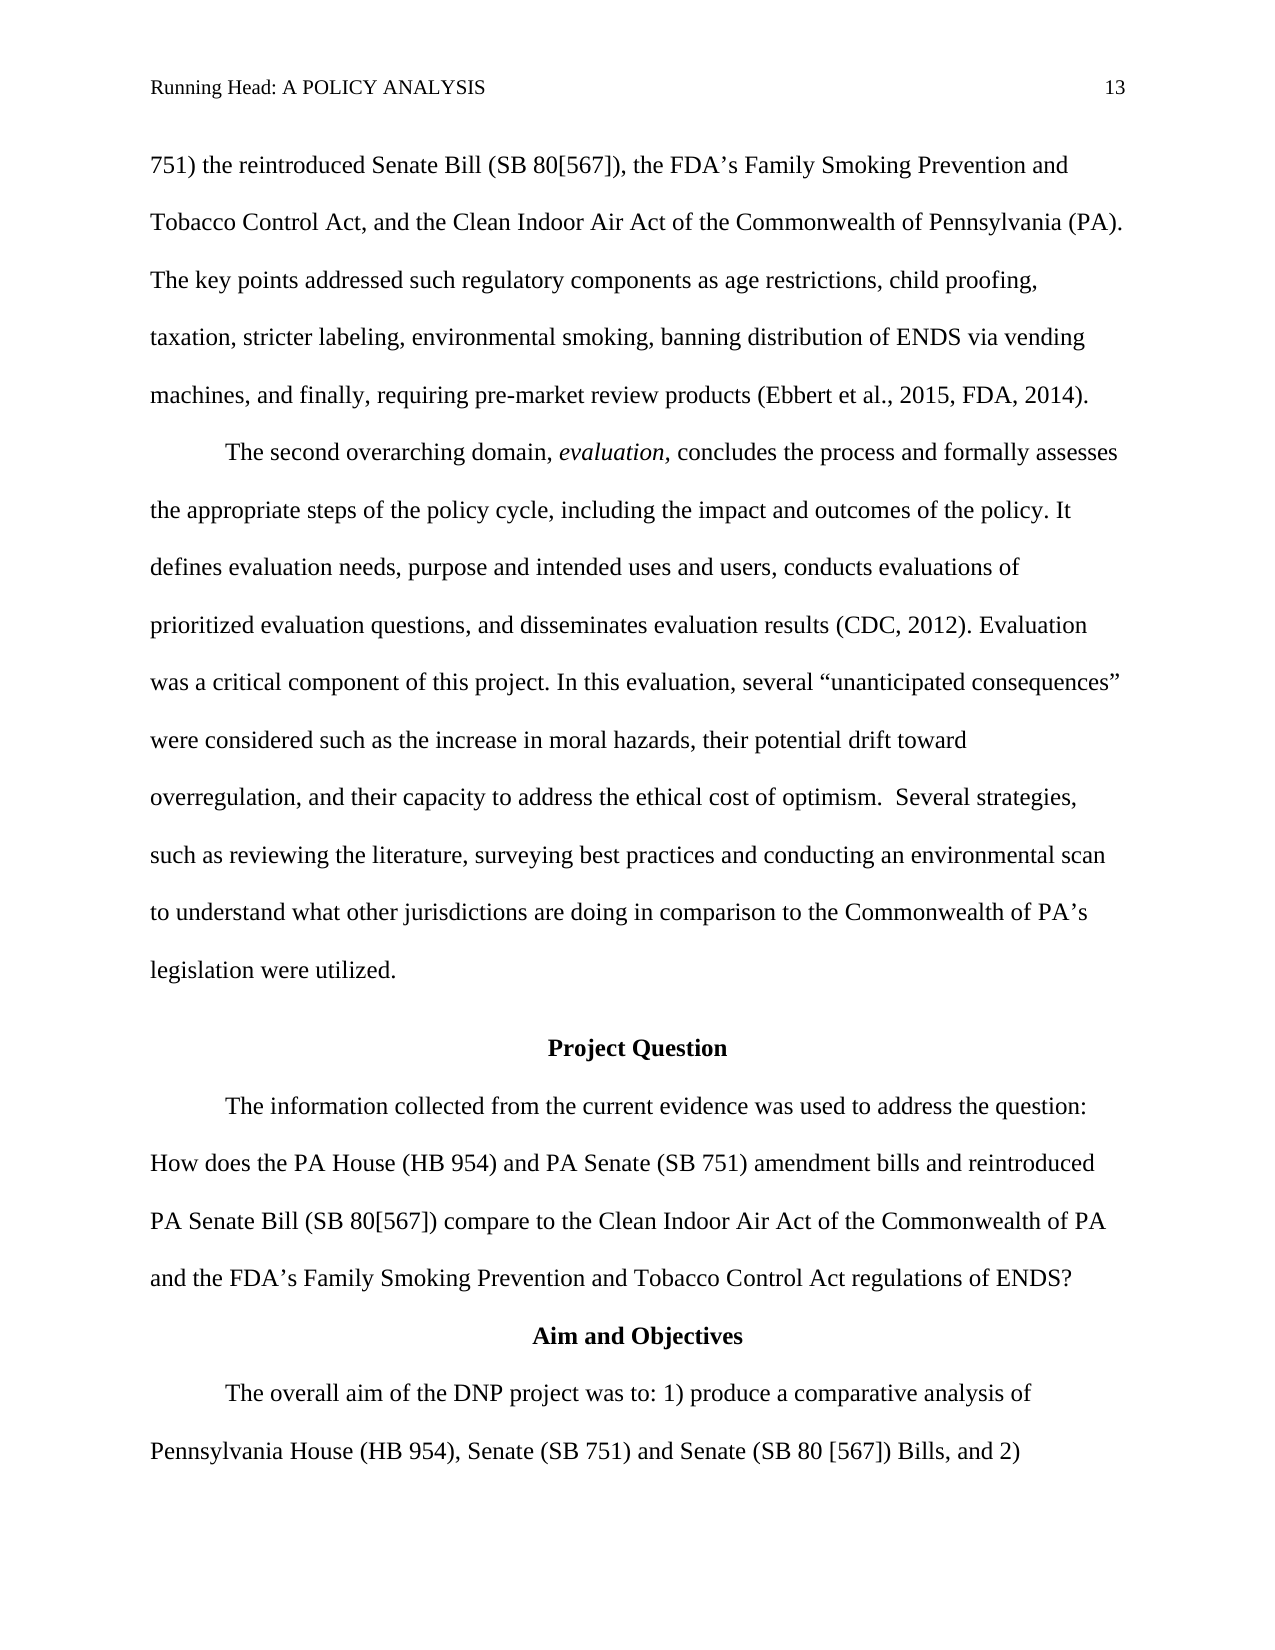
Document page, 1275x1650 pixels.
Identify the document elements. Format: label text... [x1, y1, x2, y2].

text The information collected from the current evidence was used to address the question: How does the PA House (HB 954) and PA Senate (SB 751) amendment bills and reintroduced PA Senate Bill (SB 80[567]) compare to the Clean Indoor Air Act of the Commonwealth of PA and the FDA’s Family Smoking Prevention and Tobacco Control Act regulations of ENDS? [150, 1091, 1125, 1292]
text The second overarching domain, evaluation, concludes the process and formally assesses the appropriate steps of the policy cycle, including the impact and outcomes of the policy. It defines evaluation needs, purpose and intended uses and users, conducts evaluations of prioritized evaluation questions, and disseminates evaluation results (CDC, 2012). Evaluation was a critical component of this project. In this evaluation, several “unanticipated consequences” were considered such as the increase in moral hazards, their potential drift toward overregulation, and their capacity to address the ethical cost of optimism. Several strategies, such as reviewing the literature, surveying best practices and conducting an environmental scan to understand what other jurisdictions are doing in comparison to the Commonwealth of PA’s legislation were utilized. [150, 437, 1125, 984]
text Project Question [150, 1033, 1125, 1062]
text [150, 150, 1125, 409]
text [150, 1378, 1125, 1464]
text Aim and Objectives [150, 1321, 1125, 1349]
